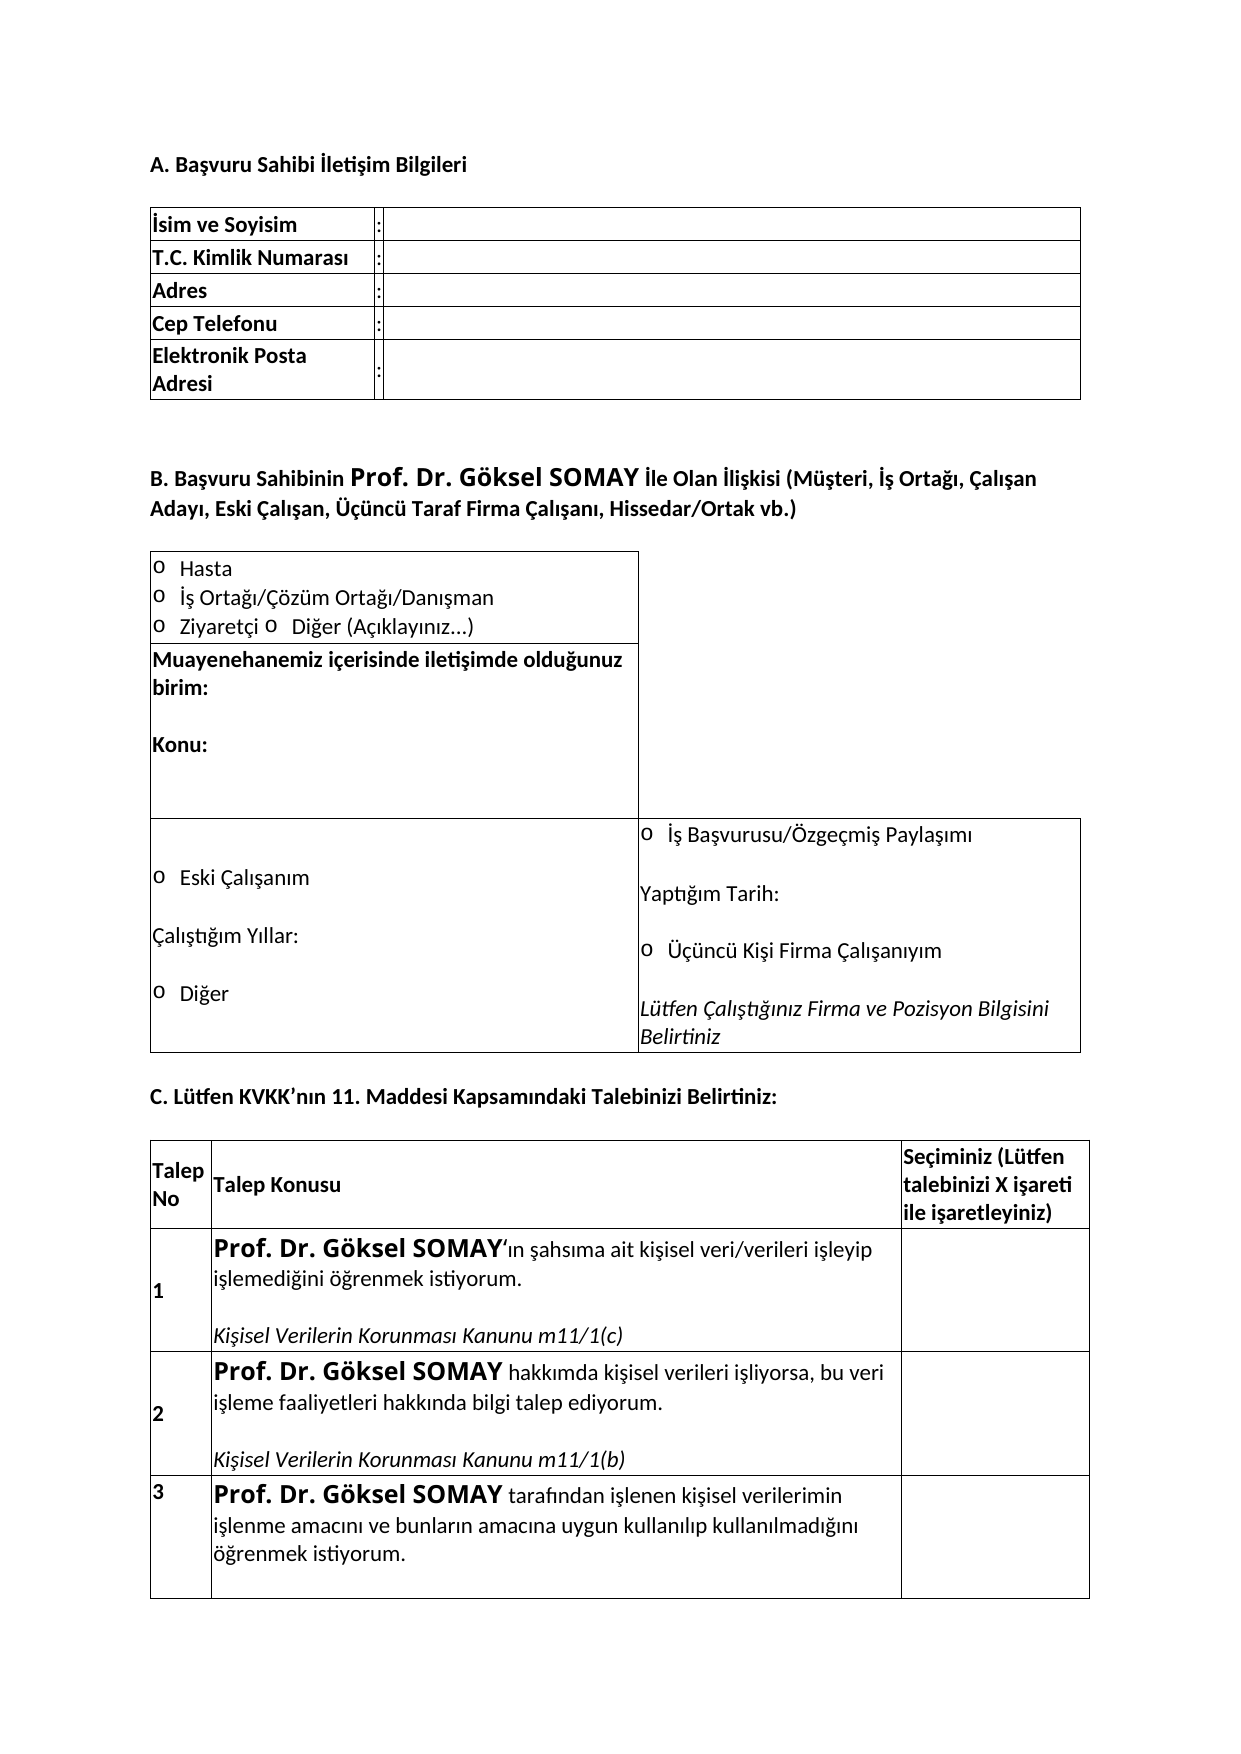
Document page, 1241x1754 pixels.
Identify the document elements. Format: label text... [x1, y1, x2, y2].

table_cell 3 [151, 1476, 211, 1598]
table_cell 2 [151, 1352, 211, 1474]
table_cell Elektronik Posta Adresi [151, 340, 374, 399]
table_cell o Eski Çalışanım Çalıştığım Yıllar: o Diğer [151, 819, 638, 1052]
table_header Talep Konusu [212, 1141, 901, 1228]
table_header İsim ve Soyisim [151, 208, 374, 240]
table_header Talep No [151, 1141, 211, 1228]
table_cell [902, 1229, 1089, 1351]
text C. Lütfen KVKK’nın 11. Maddesi Kapsamındaki Talebinizi Belirtiniz: [150, 1082, 1090, 1110]
table_cell Prof. Dr. Göksel SOMAY hakkımda kişisel verileri işliyorsa, bu veri işleme faaliyetleri hakkında bilgi talep ediyorum. Kişisel Verilerin Korunması Kanunu m11/1(b) [212, 1352, 901, 1474]
table_cell [384, 274, 1080, 306]
table_cell Adres [151, 274, 374, 306]
table_cell Cep Telefonu [151, 307, 374, 339]
table_cell o İş Başvurusu/Özgeçmiş Paylaşımı Yaptığım Tarih: o Üçüncü Kişi Firma Çalışanıyım Lütfen Çalıştığınız Firma ve Pozisyon Bilgisini Belirtiniz [639, 819, 1080, 1052]
table_cell Prof. Dr. Göksel SOMAY‘ın şahsıma ait kişisel veri/verileri işleyip işlemediğini öğrenmek istiyorum. Kişisel Verilerin Korunması Kanunu m11/1(c) [212, 1229, 901, 1351]
table_cell [384, 241, 1080, 273]
table_header [384, 208, 1080, 240]
table_header o Hasta o İş Ortağı/Çözüm Ortağı/Danışman o Ziyaretçi o Diğer (Açıklayınız...) [151, 552, 638, 643]
table_cell 1 [151, 1229, 211, 1351]
table_header Seçiminiz (Lütfen talebinizi X işareti ile işaretleyiniz) [902, 1141, 1089, 1228]
table_cell [384, 307, 1080, 339]
table_cell [384, 340, 1080, 399]
text A. Başvuru Sahibi İletişim Bilgileri [150, 150, 1090, 178]
table_cell Muayenehanemiz içerisinde iletişimde olduğunuz birim: Konu: [151, 644, 638, 818]
table_cell [902, 1352, 1089, 1474]
table_cell [902, 1476, 1089, 1598]
text B. Başvuru Sahibinin Prof. Dr. Göksel SOMAY İle Olan İlişkisi (Müşteri, İş Ortağı, Çalışan Adayı, Eski Çalışan, Üçüncü Taraf Firma Çalışanı, Hissedar/Ortak vb.) [150, 460, 1090, 522]
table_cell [212, 1476, 901, 1598]
table_cell T.C. Kimlik Numarası [151, 241, 374, 273]
